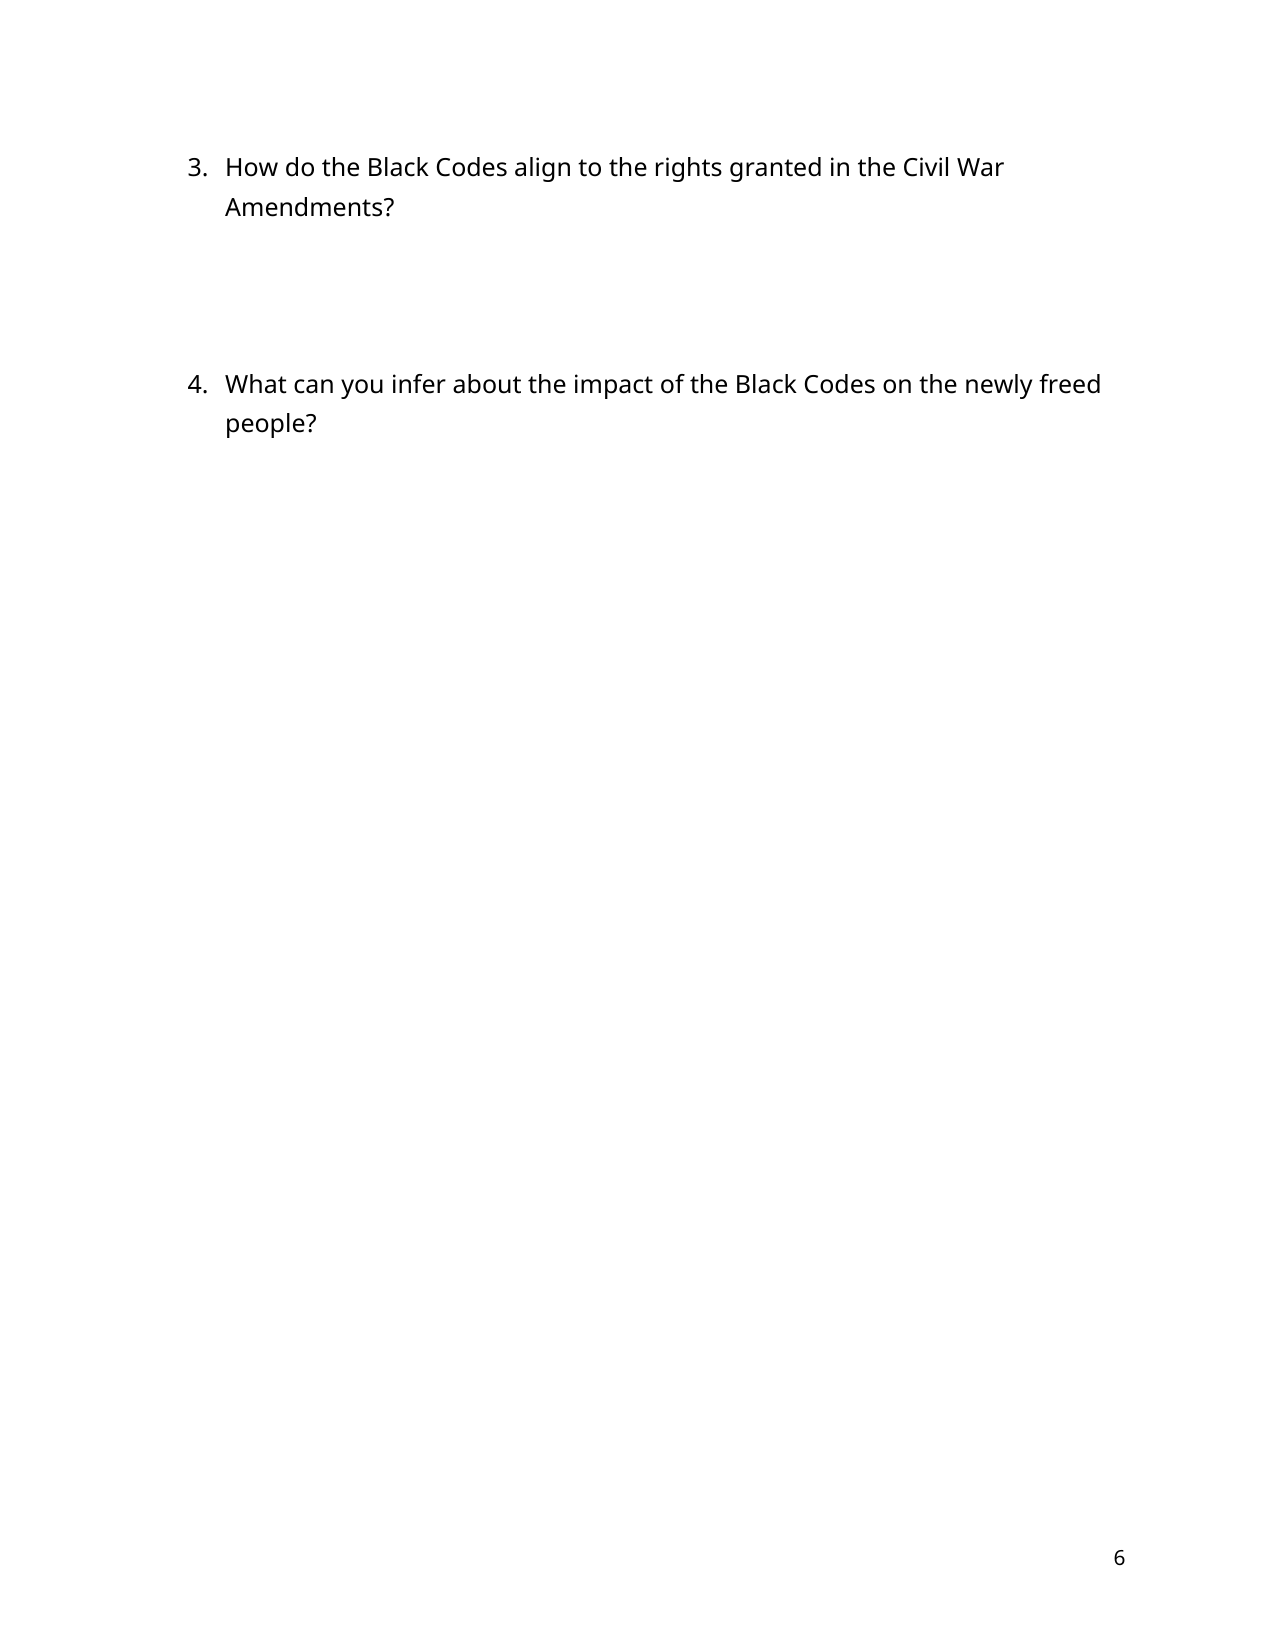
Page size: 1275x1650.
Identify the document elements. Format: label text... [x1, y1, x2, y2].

list How do the Black Codes align to the rights granted in the Civil War Amendments? [187, 150, 1125, 363]
list What can you infer about the impact of the Black Codes on the newly freed people? [187, 367, 1125, 574]
